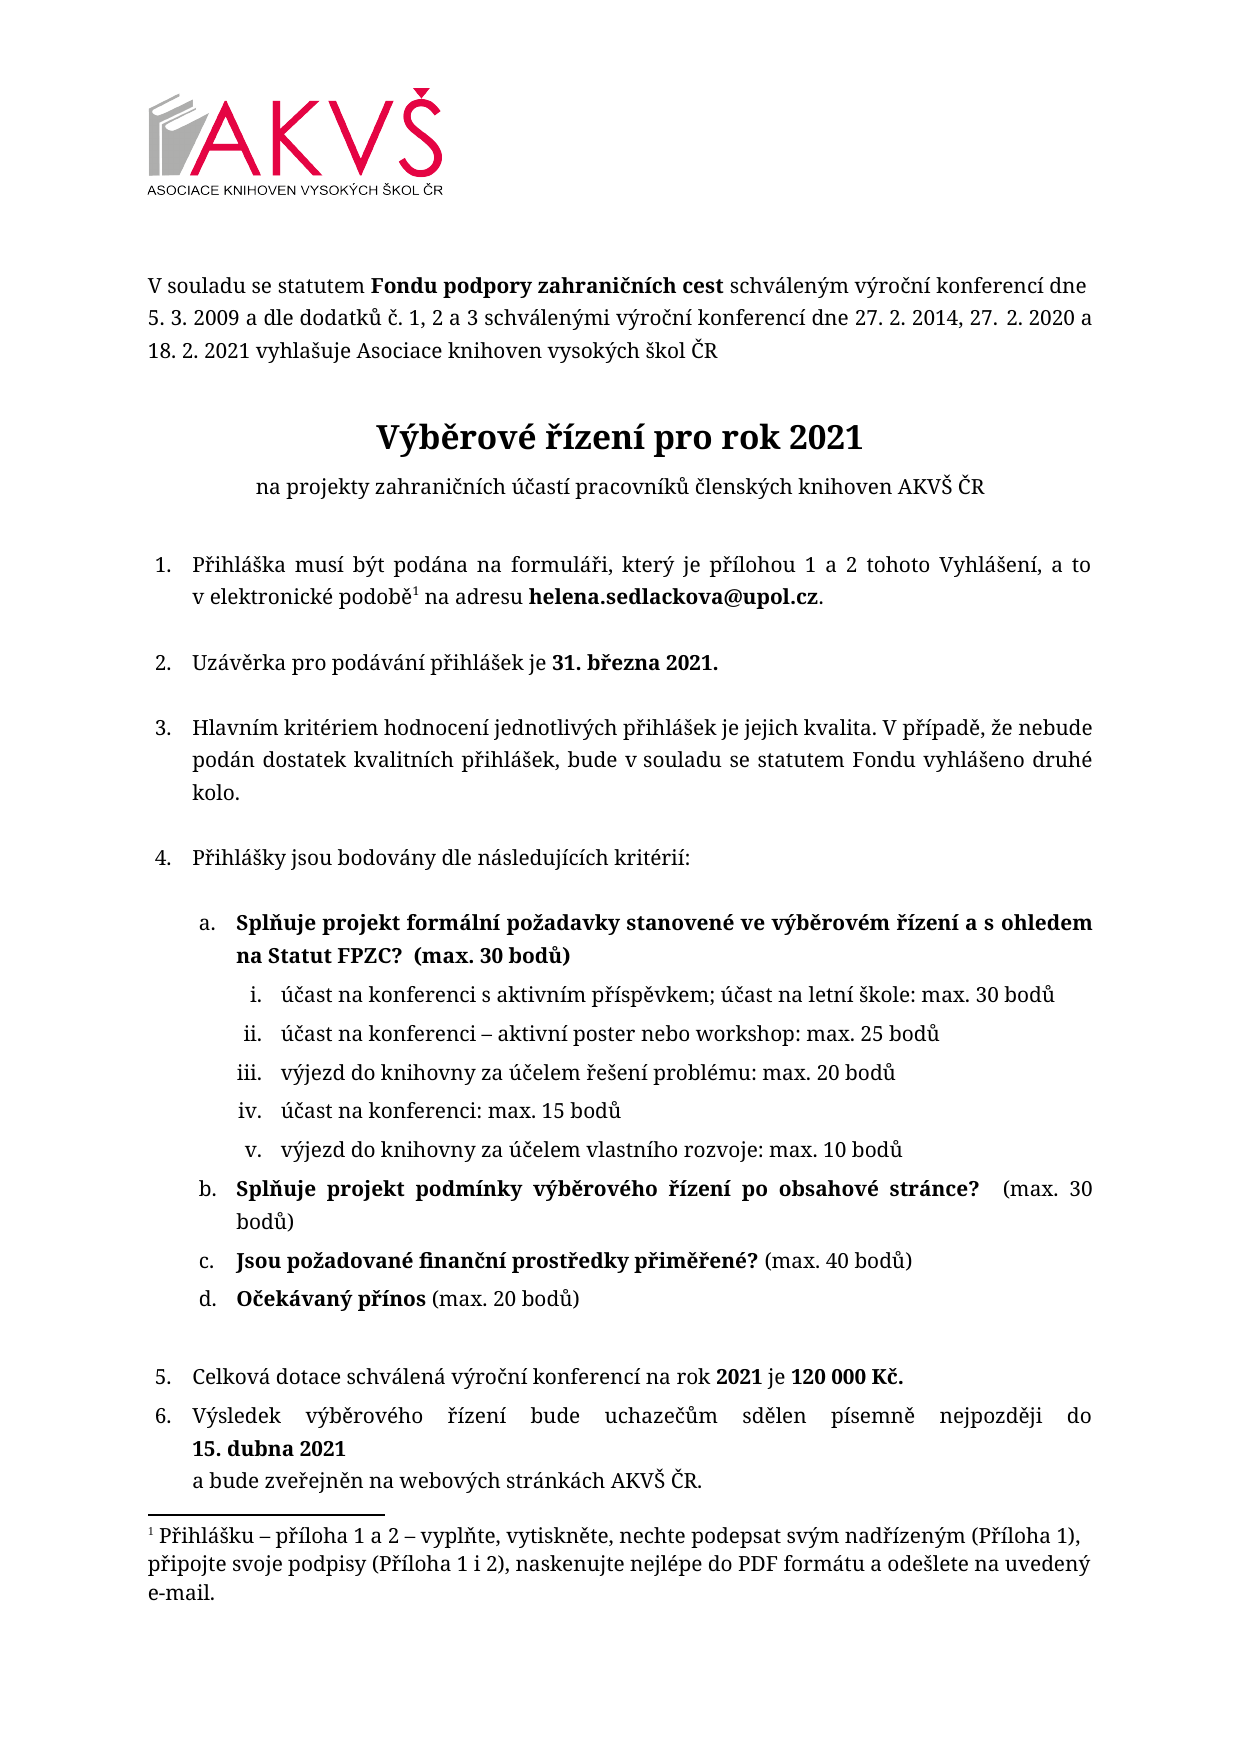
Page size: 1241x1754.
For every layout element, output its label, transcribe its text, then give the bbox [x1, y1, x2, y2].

text V souladu se statutem Fondu podpory zahraničních cest schváleným výroční konferencí dne 5. 3. 2009 a dle dodatků č. 1, 2 a 3 schválenými výroční konferencí dne 27. 2. 2014, 27. 2. 2020 a 18. 2. 2021 vyhlašuje Asociace knihoven vysokých škol ČR [148, 271, 1093, 364]
list Celková dotace schválená výroční konferencí na rok 2021 je 120 000 Kč. [154, 1362, 1093, 1391]
list Výsledek výběrového řízení bude uchazečům sdělen písemně nejpozději do 15. dubna 2021 a bude zveřejněn na webových stránkách AKVŠ ČR. [154, 1401, 1093, 1495]
text na projekty zahraničních účastí pracovníků členských knihoven AKVŠ ČR [148, 472, 1093, 501]
list výjezd do knihovny za účelem vlastního rozvoje: max. 10 bodů [262, 1135, 1093, 1164]
text Výběrové řízení pro rok 2021 [148, 414, 1093, 459]
list Hlavním kritériem hodnocení jednotlivých přihlášek je jejich kvalita. V případě, že nebude podán dostatek kvalitních přihlášek, bude v souladu se statutem Fondu vyhlášeno druhé kolo. [154, 713, 1093, 807]
list výjezd do knihovny za účelem řešení problému: max. 20 bodů [262, 1058, 1093, 1086]
list účast na konferenci s aktivním příspěvkem; účast na letní škole: max. 30 bodů [262, 980, 1093, 1008]
list Uzávěrka pro podávání přihlášek je 31. března 2021. [154, 648, 1093, 676]
list Očekávaný přínos (max. 20 bodů) [199, 1284, 1093, 1313]
picture [147, 88, 443, 195]
list Přihláška musí být podána na formuláři, který je přílohou 1 a 2 tohoto Vyhlášení, a to v elektronické podobě na adresu helena.sedlackova@upol.cz. [154, 550, 1093, 611]
list účast na konferenci – aktivní poster nebo workshop: max. 25 bodů [262, 1019, 1093, 1047]
list Splňuje projekt formální požadavky stanovené ve výběrovém řízení a s ohledem na Statut FPZC? (max. 30 bodů) [199, 908, 1093, 969]
list Přihlášky jsou bodovány dle následujících kritérií: [154, 843, 1093, 872]
list Jsou požadované finanční prostředky přiměřené? (max. 40 bodů) [199, 1246, 1093, 1274]
list účast na konferenci: max. 15 bodů [262, 1097, 1093, 1125]
list Splňuje projekt podmínky výběrového řízení po obsahové stránce? (max. 30 bodů) [199, 1174, 1093, 1235]
